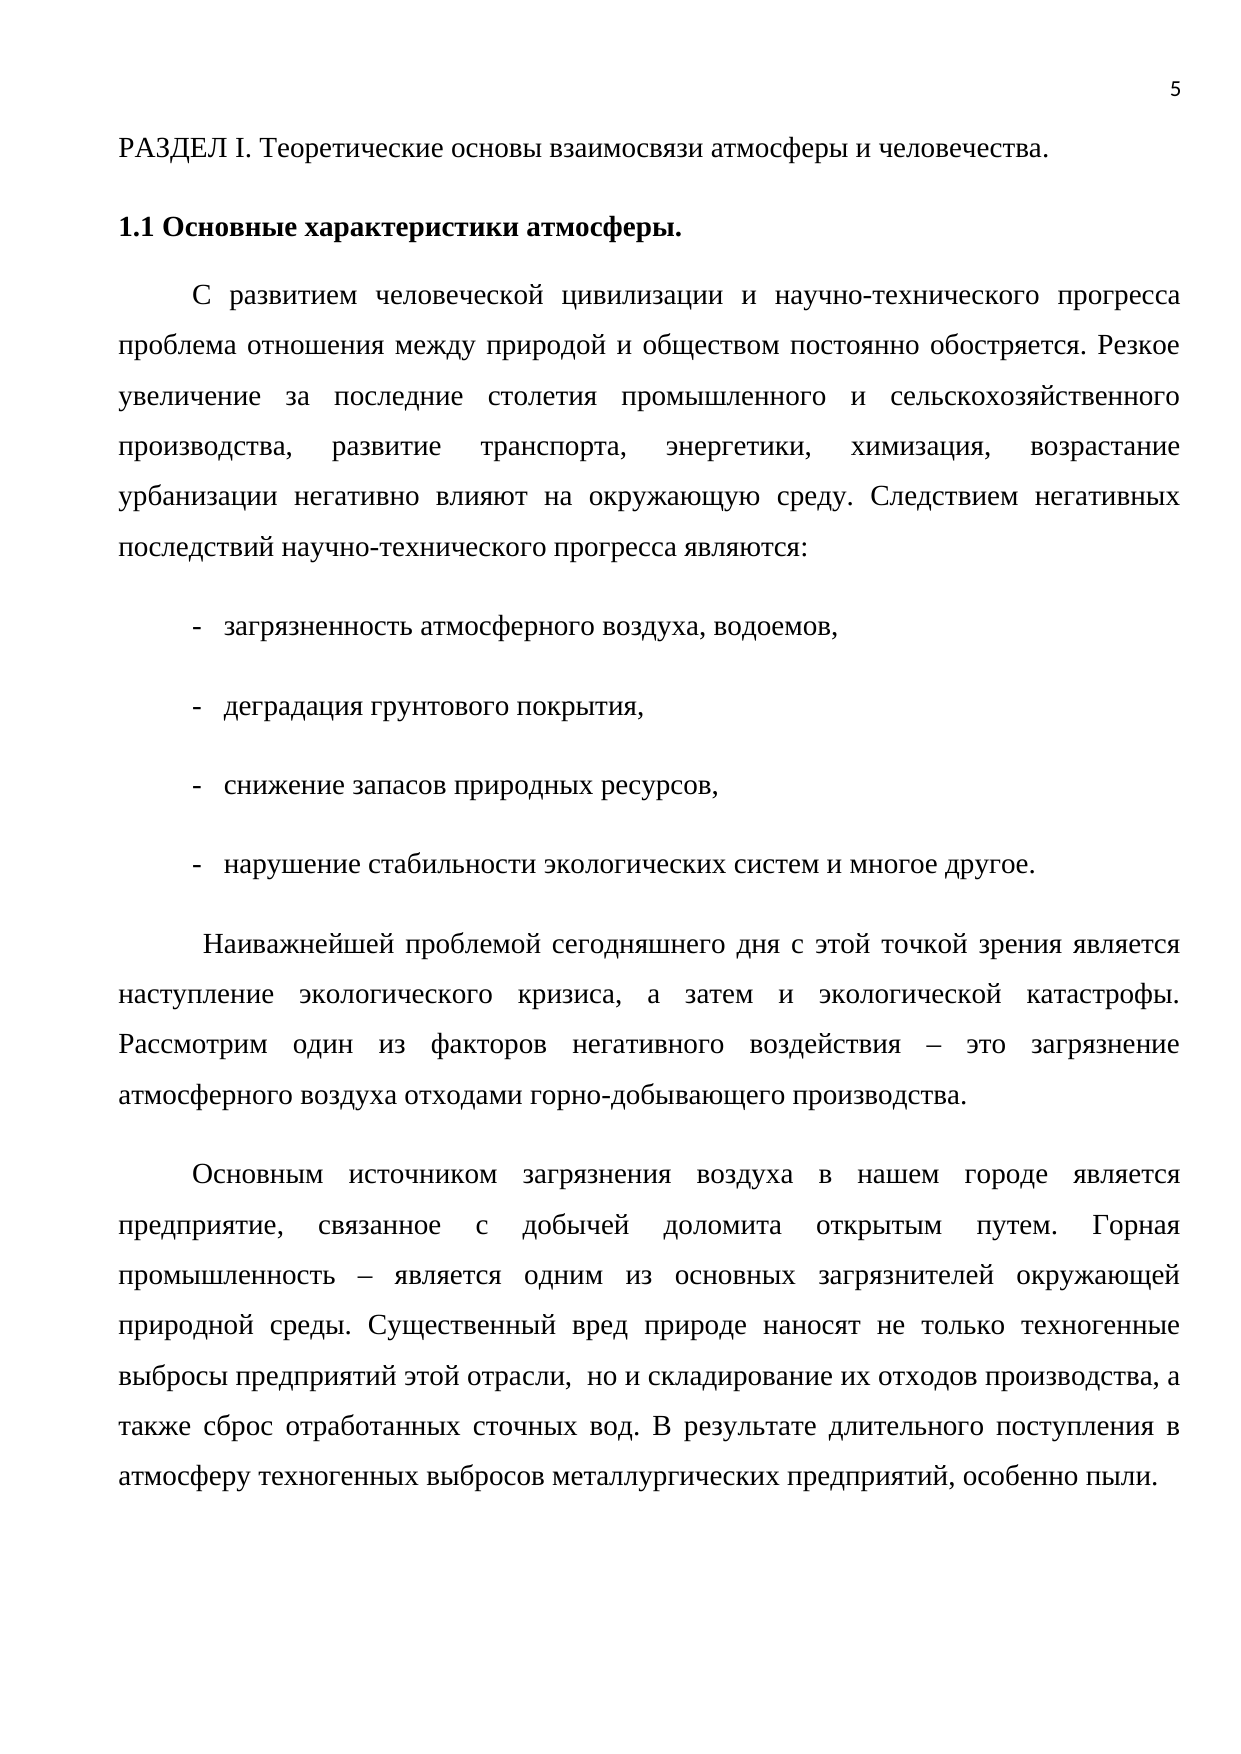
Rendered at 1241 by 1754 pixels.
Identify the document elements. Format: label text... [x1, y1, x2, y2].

text РАЗДЕЛ I. Теоретические основы взаимосвязи атмосферы и человечества. [118, 130, 1181, 163]
text - загрязненность атмосферного воздуха, водоемов, [118, 608, 1181, 642]
text Основным источником загрязнения воздуха в нашем городе является предприятие, связанное с добычей доломита открытым путем. Горная промышленность – является одним из основных загрязнителей окружающей природной среды. Существенный вред природе наносят не только техногенные выбросы предприятий этой отрасли, но и складирование их отходов производства, а также сброс отработанных сточных вод. В результате длительного поступления в атмосферу техногенных выбросов металлургических предприятий, особенно пыли. [118, 1156, 1181, 1492]
text 1.1 Основные характеристики атмосферы. [118, 209, 1181, 243]
text - нарушение стабильности экологических систем и многое другое. [118, 847, 1181, 880]
text С развитием человеческой цивилизации и научно-технического прогресса проблема отношения между природой и обществом постоянно обостряется. Резкое увеличение за последние столетия промышленного и сельскохозяйственного производства, развитие транспорта, энергетики, химизация, возрастание урбанизации негативно влияют на окружающую среду. Следствием негативных последствий научно-технического прогресса являются: [118, 277, 1181, 562]
text - деградация грунтового покрытия, [118, 688, 1181, 721]
text Наиважнейшей проблемой сегодняшнего дня с этой точкой зрения является наступление экологического кризиса, а затем и экологической катастрофы. Рассмотрим один из факторов негативного воздействия – это загрязнение атмосферного воздуха отходами горно-добывающего производства. [118, 926, 1181, 1111]
text - снижение запасов природных ресурсов, [118, 767, 1181, 801]
